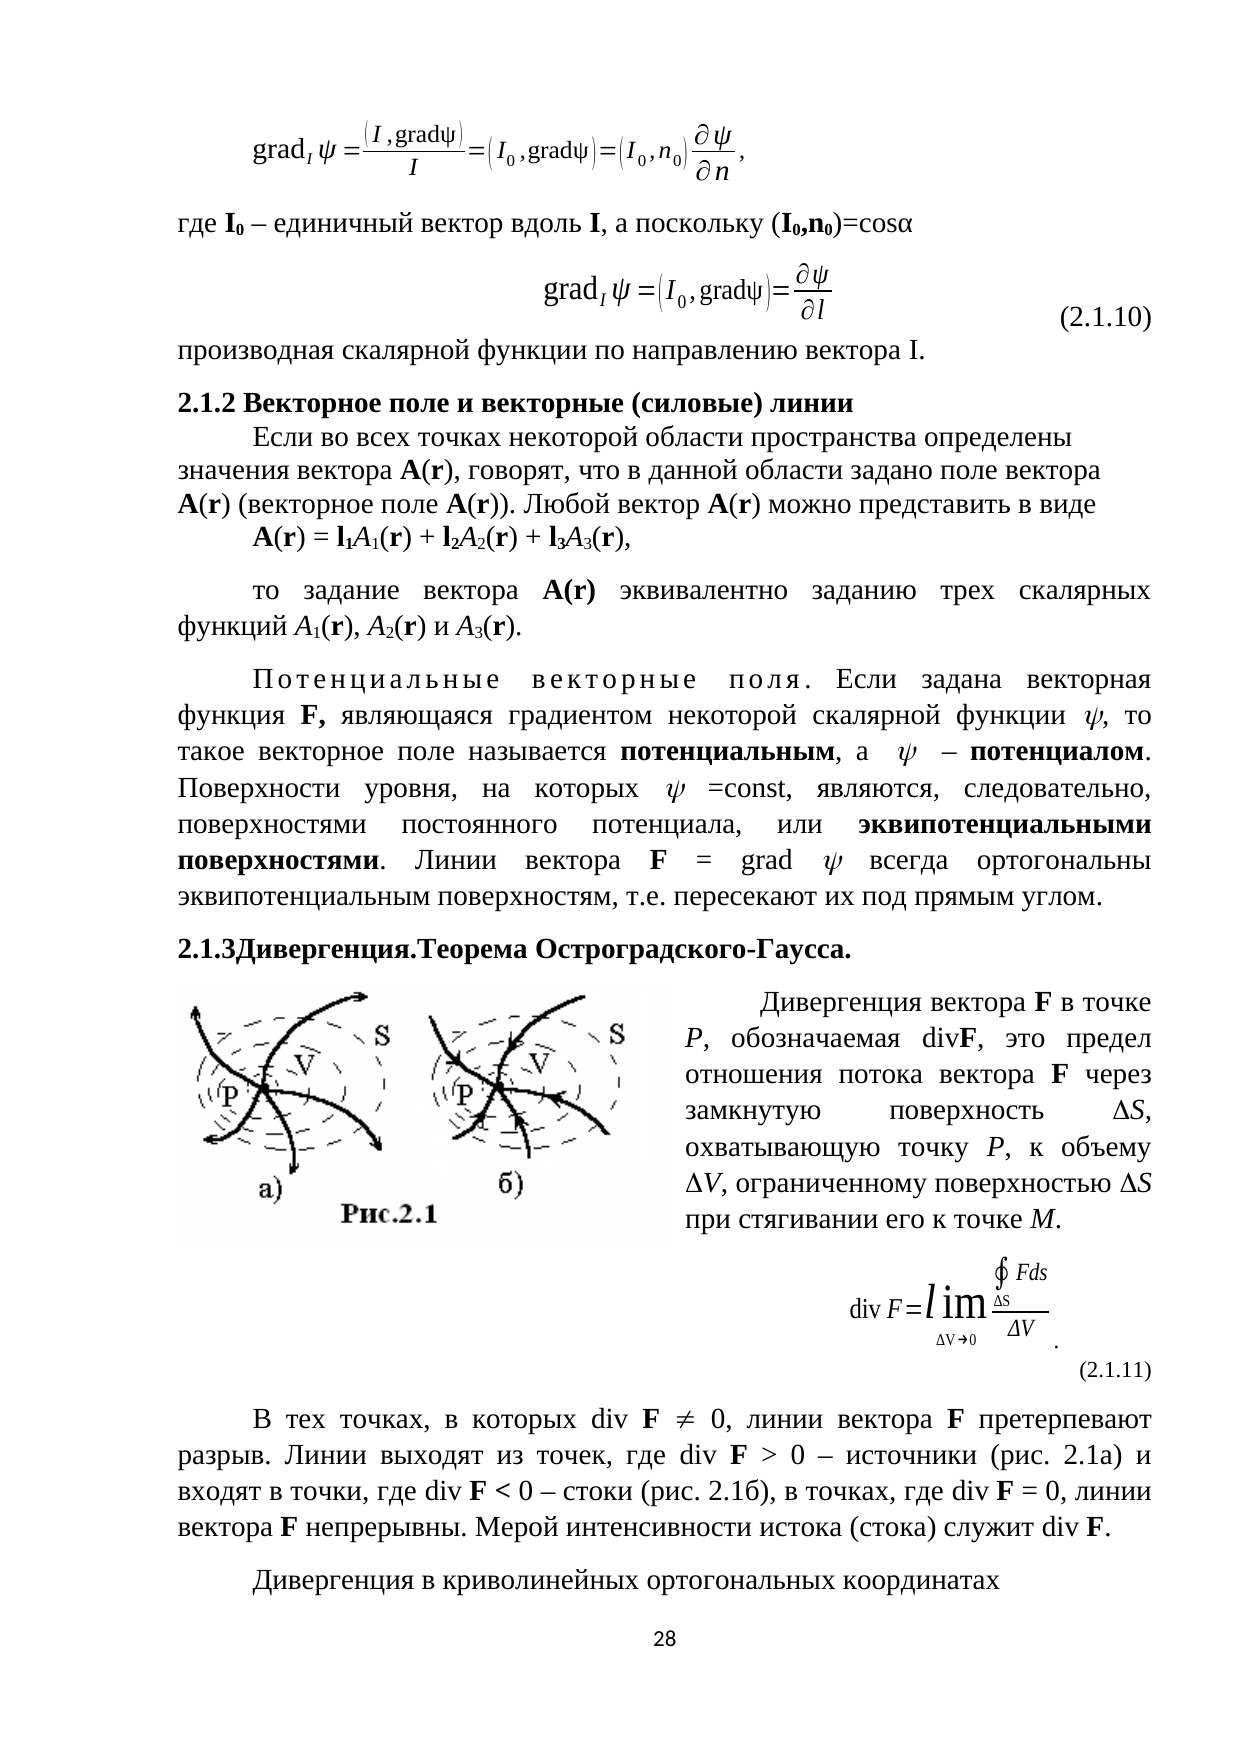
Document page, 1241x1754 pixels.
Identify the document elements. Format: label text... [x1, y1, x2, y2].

text В тех точках, в которых div F 0, линии вектора F претерпевают разрыв. Линии выходят из точек, где div F > 0 – источники (рис. 2.1а) и входят в точки, где div F < 0 – стоки (рис. 2.1б), в точках, где div F = 0, линии вектора F непрерывны. Мерой интенсивности истока (стока) служит div F. [177, 1401, 1152, 1543]
text Дивергенция вектора F в точке P, обозначаемая divF, это предел отношения потока вектора F через замкнутую поверхность S, охватывающую точку P, к объему V, ограниченному поверхностью S при стягивании его к точке М. [667, 984, 1152, 1234]
subtitle (2.1.10) [177, 258, 1152, 332]
text 2.1.3Дивергенция.Теорема Остроградского-Гаусса. [177, 931, 1152, 965]
text . (2.1.11) [177, 1254, 1152, 1382]
subtitle 2.1.2 Векторное поле и векторные (силовые) линии [177, 385, 1152, 419]
text Если во всех точках некоторой области пространства определены значения вектора А(r), говорят, что в данной области задано поле вектора А(r) (векторное поле А(r)). Любой вектор А(r) можно представить в виде [177, 419, 1152, 519]
text то задание вектора А(r) эквивалентно заданию трех скалярных функций A1(r), A2(r) и A3(r). [177, 572, 1152, 642]
picture [177, 983, 667, 1256]
text Потенциальные векторные поля. Если задана векторная функция F, являющаяся градиентом некоторой скалярной функции , то такое векторное поле называется потенциальным, а – потенциалом. Поверхности уровня, на которых =const, являются, следовательно, поверхностями постоянного потенциала, или эквипотенциальными поверхностями. Линии вектора F = grad всегда ортогональны эквипотенциальным поверхностям, т.е. пересекают их под прямым углом. [177, 661, 1152, 912]
text производная скалярной функции по направлению вектора I. [177, 332, 1152, 366]
text A(r) = l1A1(r) + l2A2(r) + l3A3(r), [177, 519, 1152, 553]
text где I0 – единичный вектор вдоль I, а поскольку (I0,n0)=cosα [177, 205, 1152, 239]
text Дивергенция в криволинейных ортогональных координатах [177, 1562, 1152, 1596]
